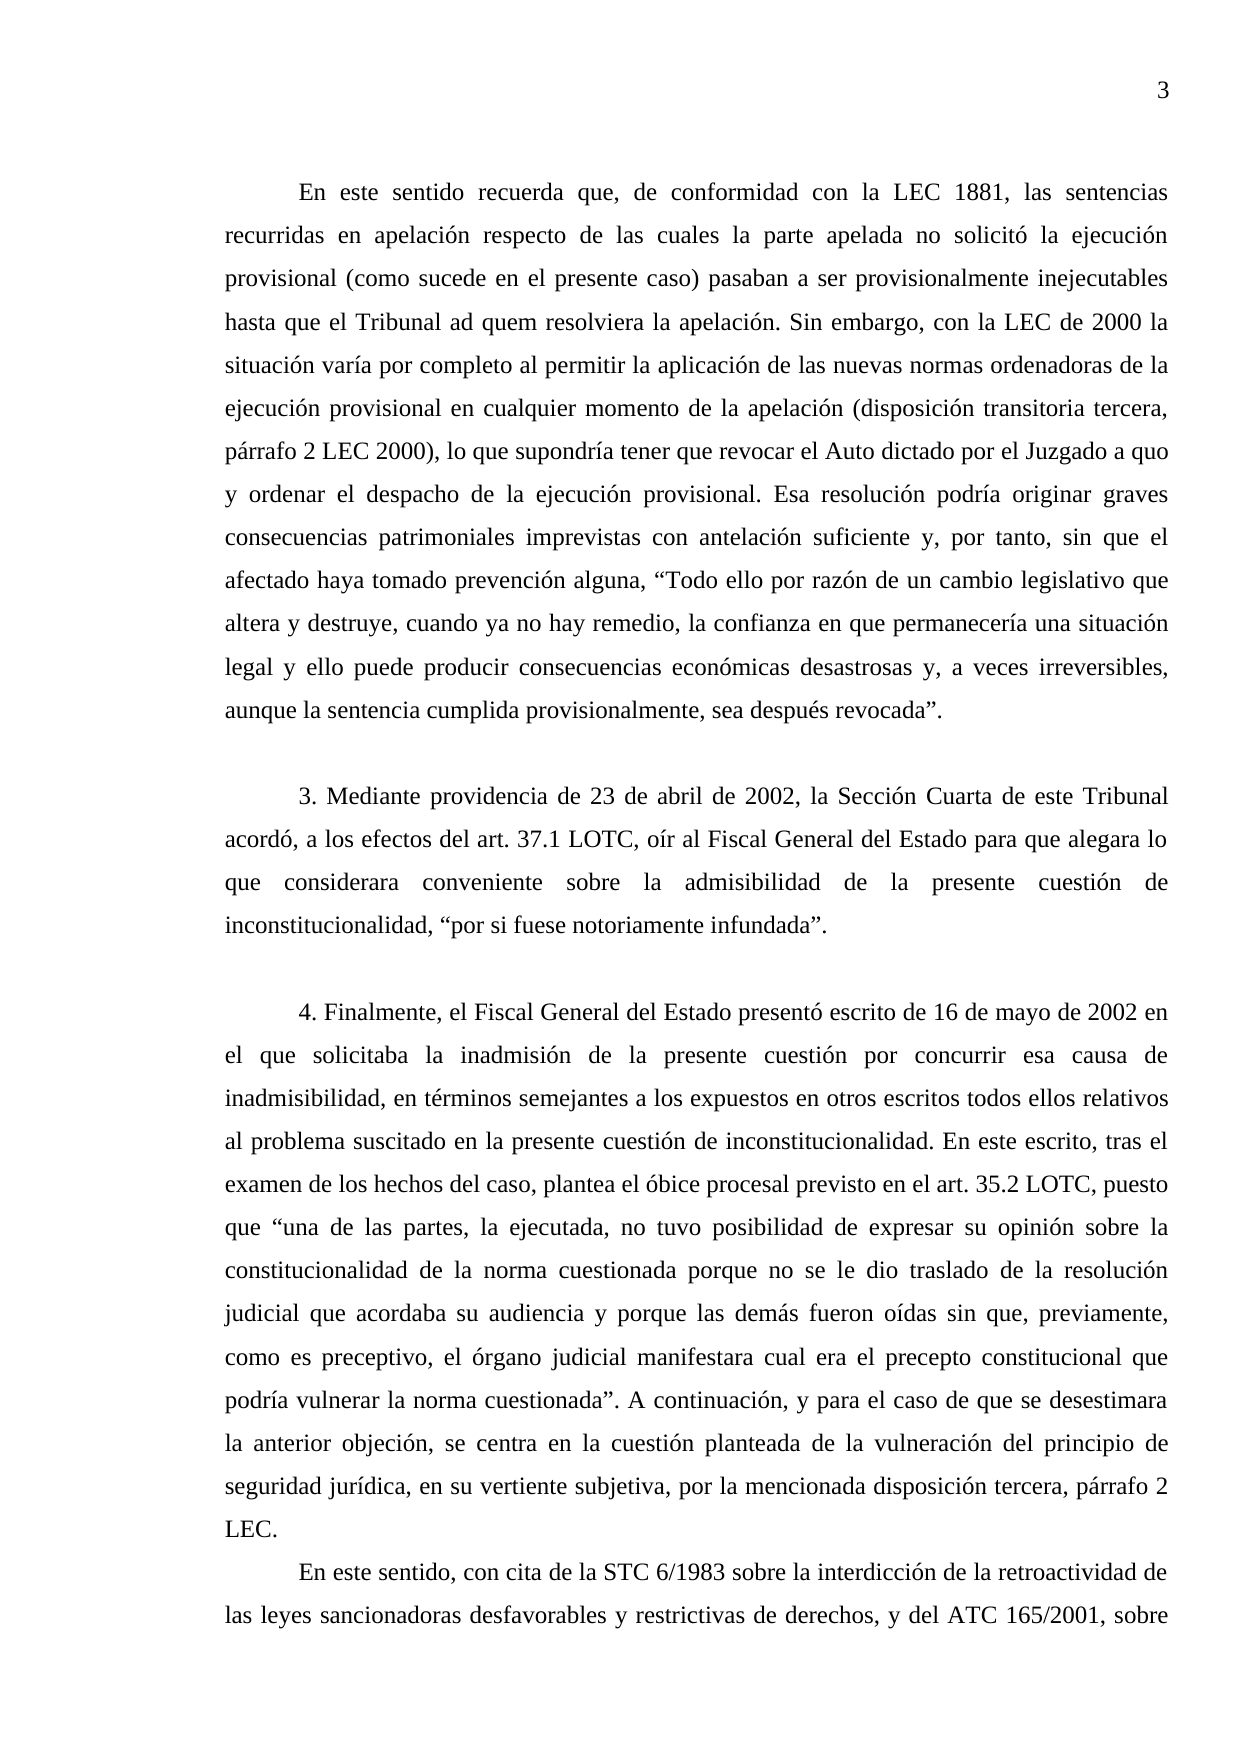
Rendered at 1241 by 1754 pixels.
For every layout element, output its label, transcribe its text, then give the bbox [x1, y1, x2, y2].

text 4. Finalmente, el Fiscal General del Estado presentó escrito de 16 de mayo de 2002 en el que solicitaba la inadmisión de la presente cuestión por concurrir esa causa de inadmisibilidad, en términos semejantes a los expuestos en otros escritos todos ellos relativos al problema suscitado en la presente cuestión de inconstitucionalidad. En este escrito, tras el examen de los hechos del caso, plantea el óbice procesal previsto en el art. 35.2 LOTC, puesto que “una de las partes, la ejecutada, no tuvo posibilidad de expresar su opinión sobre la constitucionalidad de la norma cuestionada porque no se le dio traslado de la resolución judicial que acordaba su audiencia y porque las demás fueron oídas sin que, previamente, como es preceptivo, el órgano judicial manifestara cual era el precepto constitucional que podría vulnerar la norma cuestionada”. A continuación, y para el caso de que se desestimara la anterior objeción, se centra en la cuestión planteada de la vulneración del principio de seguridad jurídica, en su vertiente subjetiva, por la mencionada disposición tercera, párrafo 2 LEC. [224, 997, 1169, 1543]
text En este sentido recuerda que, de conformidad con la LEC 1881, las sentencias recurridas en apelación respecto de las cuales la parte apelada no solicitó la ejecución provisional (como sucede en el presente caso) pasaban a ser provisionalmente inejecutables hasta que el Tribunal ad quem resolviera la apelación. Sin embargo, con la LEC de 2000 la situación varía por completo al permitir la aplicación de las nuevas normas ordenadoras de la ejecución provisional en cualquier momento de la apelación (disposición transitoria tercera, párrafo 2 LEC 2000), lo que supondría tener que revocar el Auto dictado por el Juzgado a quo y ordenar el despacho de la ejecución provisional. Esa resolución podría originar graves consecuencias patrimoniales imprevistas con antelación suficiente y, por tanto, sin que el afectado haya tomado prevención alguna, “Todo ello por razón de un cambio legislativo que altera y destruye, cuando ya no hay remedio, la confianza en que permanecería una situación legal y ello puede producir consecuencias económicas desastrosas y, a veces irreversibles, aunque la sentencia cumplida provisionalmente, sea después revocada”. [224, 177, 1169, 723]
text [224, 1557, 1169, 1629]
text 3. Mediante providencia de 23 de abril de 2002, la Sección Cuarta de este Tribunal acordó, a los efectos del art. 37.1 LOTC, oír al Fiscal General del Estado para que alegara lo que considerara conveniente sobre la admisibilidad de la presente cuestión de inconstitucionalidad, “por si fuese notoriamente infundada”. [224, 781, 1169, 939]
